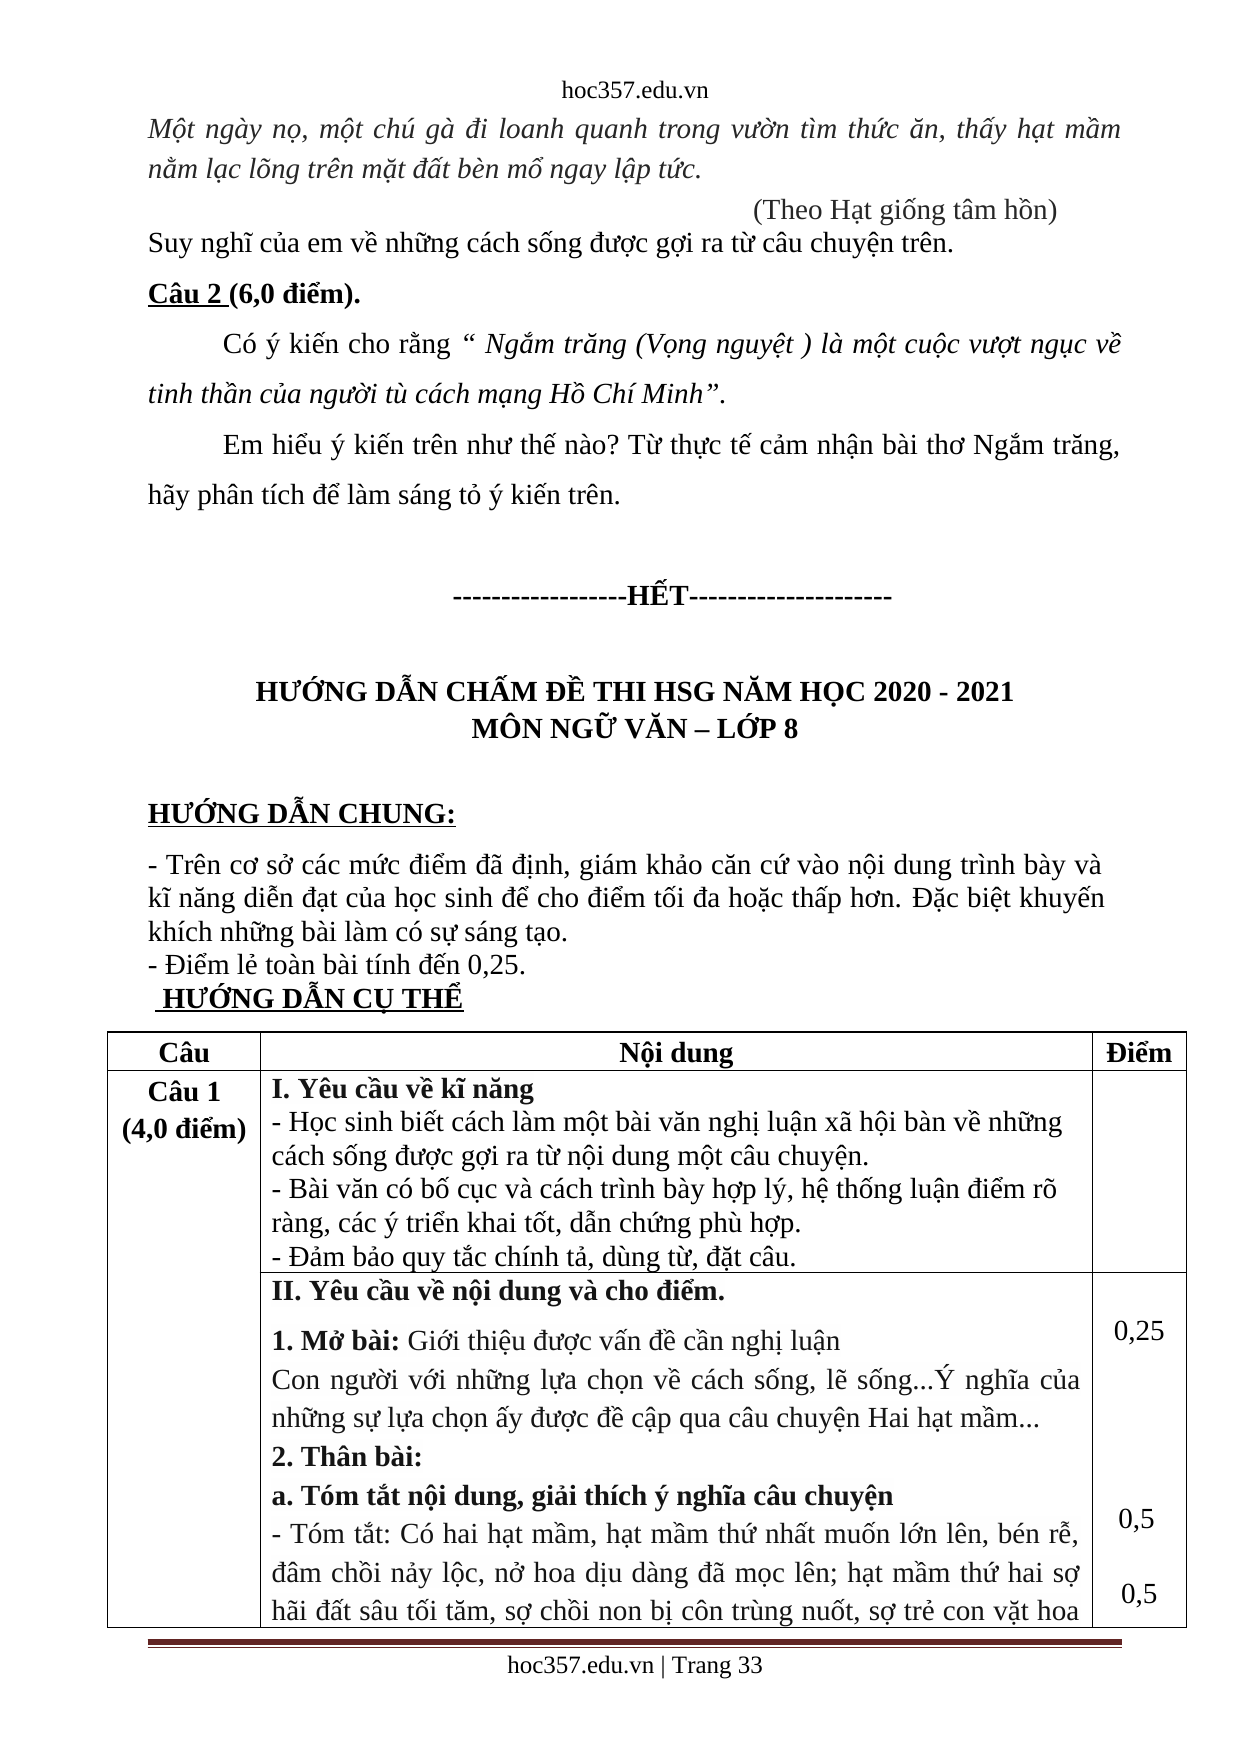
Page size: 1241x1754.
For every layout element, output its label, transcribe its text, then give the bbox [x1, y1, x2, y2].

table_header Câu [108, 1033, 260, 1070]
text Một ngày nọ, một chú gà đi loanh quanh trong vườn tìm thức ăn, thấy hạt mầm nằm lạc lõng trên mặt đất bèn mổ ngay lập tức. [148, 104, 1122, 185]
table_header Nội dung [261, 1033, 1092, 1070]
text - Điểm lẻ toàn bài tính đến 0,25. [148, 947, 1105, 981]
text - Trên cơ sở các mức điểm đã định, giám khảo căn cứ vào nội dung trình bày và kĩ năng diễn đạt của học sinh để cho điểm tối đa hoặc thấp hơn. Đặc biệt khuyến khích những bài làm có sự sáng tạo. [148, 847, 1105, 947]
text Có ý kiến cho rằng “ Ngắm trăng (Vọng nguyệt ) là một cuộc vượt ngục về tinh thần của người tù cách mạng Hồ Chí Minh”. [148, 326, 1122, 410]
text (Theo Hạt giống tâm hồn) [148, 185, 1122, 226]
text Em hiểu ý kiến trên như thế nào? Từ thực tế cảm nhận bài thơ Ngắm trăng, hãy phân tích để làm sáng tỏ ý kiến trên. [148, 427, 1122, 511]
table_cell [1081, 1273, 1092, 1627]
text ------------------HẾT--------------------- [148, 578, 1122, 611]
table_cell Câu 1 (4,0 điểm) [108, 1071, 260, 1627]
table_cell I. Yêu cầu về kĩ năng - Học sinh biết cách làm một bài văn nghị luận xã hội bàn về những cách sống được gợi ra từ nội dung một câu chuyện. - Bài văn có bố cục và cách trình bày hợp lý, hệ thống luận điểm rõ ràng, các ý triển khai tốt, dẫn chứng phù hợp. - Đảm bảo quy tắc chính tả, dùng từ, đặt câu. [261, 1071, 1092, 1272]
text Suy nghĩ của em về những cách sống được gợi ra từ câu chuyện trên. [148, 226, 1122, 259]
table_header Điểm [1093, 1033, 1186, 1070]
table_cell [1093, 1273, 1186, 1627]
text HƯỚNG DẪN CHẤM ĐỀ THI HSG NĂM HỌC 2020 - 2021 [148, 671, 1122, 709]
text HƯỚNG DẪN CHUNG: [148, 797, 1086, 830]
text MÔN NGỮ VĂN – LỚP 8 [148, 709, 1122, 746]
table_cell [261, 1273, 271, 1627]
table_cell [1093, 1071, 1186, 1272]
text HƯỚNG DẪN CỤ THỂ [148, 981, 1122, 1014]
text Câu 2 (6,0 điểm). [148, 276, 1122, 309]
